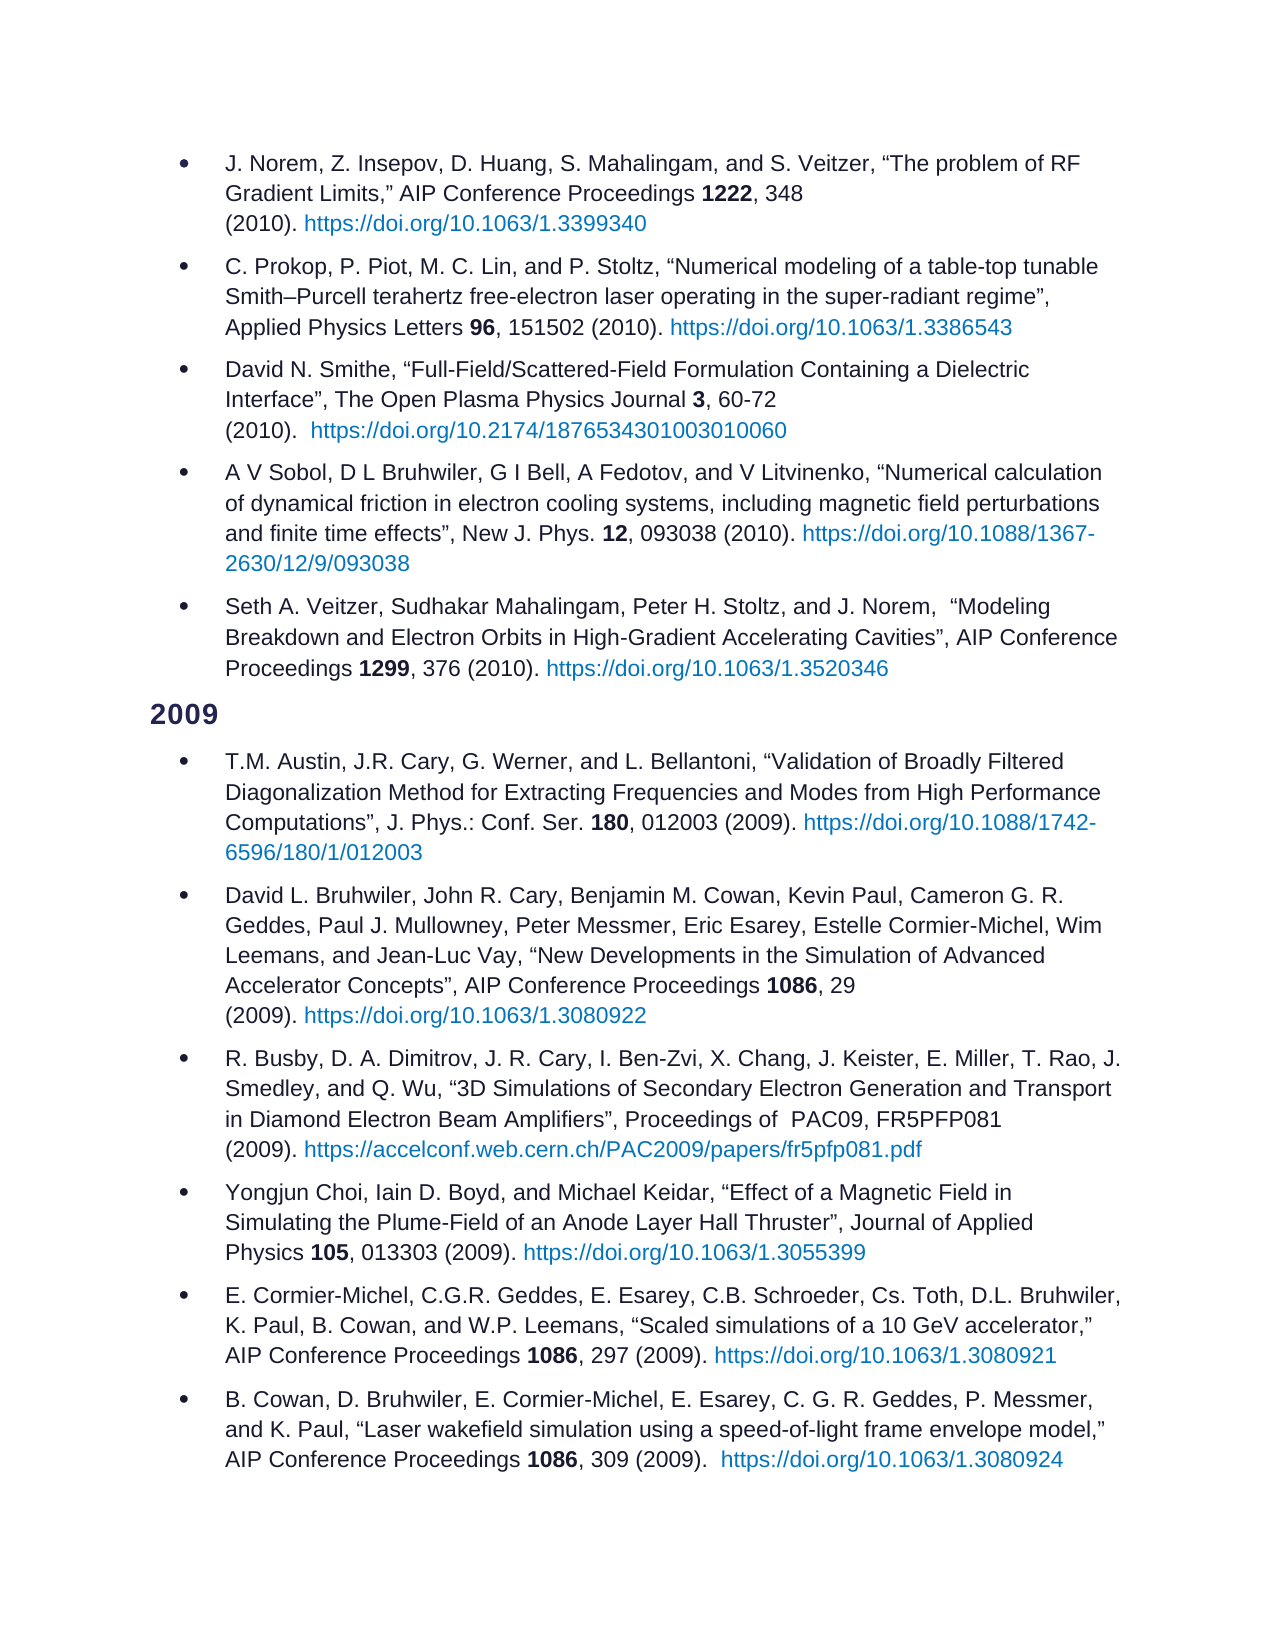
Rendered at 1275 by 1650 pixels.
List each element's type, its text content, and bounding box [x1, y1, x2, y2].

list B. Cowan, D. Bruhwiler, E. Cormier‐Michel, E. Esarey, C. G. R. Geddes, P. Messmer, and K. Paul, “Laser wakefield simulation using a speed-of-light frame envelope model,” AIP Conference Proceedings 1086, 309 (2009). https://doi.org/10.1063/1.3080924 [180, 1385, 1125, 1473]
list Yongjun Choi, Iain D. Boyd, and Michael Keidar, “Effect of a Magnetic Field in Simulating the Plume-Field of an Anode Layer Hall Thruster”, Journal of Applied Physics 105, 013303 (2009). https://doi.org/10.1063/1.3055399 [180, 1178, 1125, 1265]
list A V Sobol, D L Bruhwiler, G I Bell, A Fedotov, and V Litvinenko, “Numerical calculation of dynamical friction in electron cooling systems, including magnetic field perturbations and finite time effects”, New J. Phys. 12, 093038 (2010). https://doi.org/10.1088/1367-2630/12/9/093038 [180, 459, 1125, 576]
text 2009 [150, 697, 1125, 731]
list R. Busby, D. A. Dimitrov, J. R. Cary, I. Ben-Zvi, X. Chang, J. Keister, E. Miller, T. Rao, J. Smedley, and Q. Wu, “3D Simulations of Secondary Electron Generation and Transport in Diamond Electron Beam Amplifiers”, Proceedings of PAC09, FR5PFP081 (2009). https://accelconf.web.cern.ch/PAC2009/papers/fr5pfp081.pdf [180, 1045, 1125, 1162]
list David N. Smithe, “Full-Field/Scattered-Field Formulation Containing a Dielectric Interface”, The Open Plasma Physics Journal 3, 60-72 (2010). https://doi.org/10.2174/1876534301003010060 [180, 356, 1125, 443]
list David L. Bruhwiler, John R. Cary, Benjamin M. Cowan, Kevin Paul, Cameron G. R. Geddes, Paul J. Mullowney, Peter Messmer, Eric Esarey, Estelle Cormier-Michel, Wim Leemans, and Jean-Luc Vay, “New Developments in the Simulation of Advanced Accelerator Concepts”, AIP Conference Proceedings 1086, 29 (2009). https://doi.org/10.1063/1.3080922 [180, 882, 1125, 1029]
list T.M. Austin, J.R. Cary, G. Werner, and L. Bellantoni, “Validation of Broadly Filtered Diagonalization Method for Extracting Frequencies and Modes from High Performance Computations”, J. Phys.: Conf. Ser. 180, 012003 (2009). https://doi.org/10.1088/1742-6596/180/1/012003 [180, 748, 1125, 865]
list J. Norem, Z. Insepov, D. Huang, S. Mahalingam, and S. Veitzer, “The problem of RF Gradient Limits,” AIP Conference Proceedings 1222, 348 (2010). https://doi.org/10.1063/1.3399340 [180, 150, 1125, 237]
list E. Cormier-Michel, C.G.R. Geddes, E. Esarey, C.B. Schroeder, Cs. Toth, D.L. Bruhwiler, K. Paul, B. Cowan, and W.P. Leemans, “Scaled simulations of a 10 GeV accelerator,” AIP Conference Proceedings 1086, 297 (2009). https://doi.org/10.1063/1.3080921 [180, 1282, 1125, 1368]
list C. Prokop, P. Piot, M. C. Lin, and P. Stoltz, “Numerical modeling of a table-top tunable Smith–Purcell terahertz free-electron laser operating in the super-radiant regime”, Applied Physics Letters 96, 151502 (2010). https://doi.org/10.1063/1.3386543 [180, 253, 1125, 340]
list Seth A. Veitzer, Sudhakar Mahalingam, Peter H. Stoltz, and J. Norem, “Modeling Breakdown and Electron Orbits in High‐Gradient Accelerating Cavities”, AIP Conference Proceedings 1299, 376 (2010). https://doi.org/10.1063/1.3520346 [180, 593, 1125, 681]
